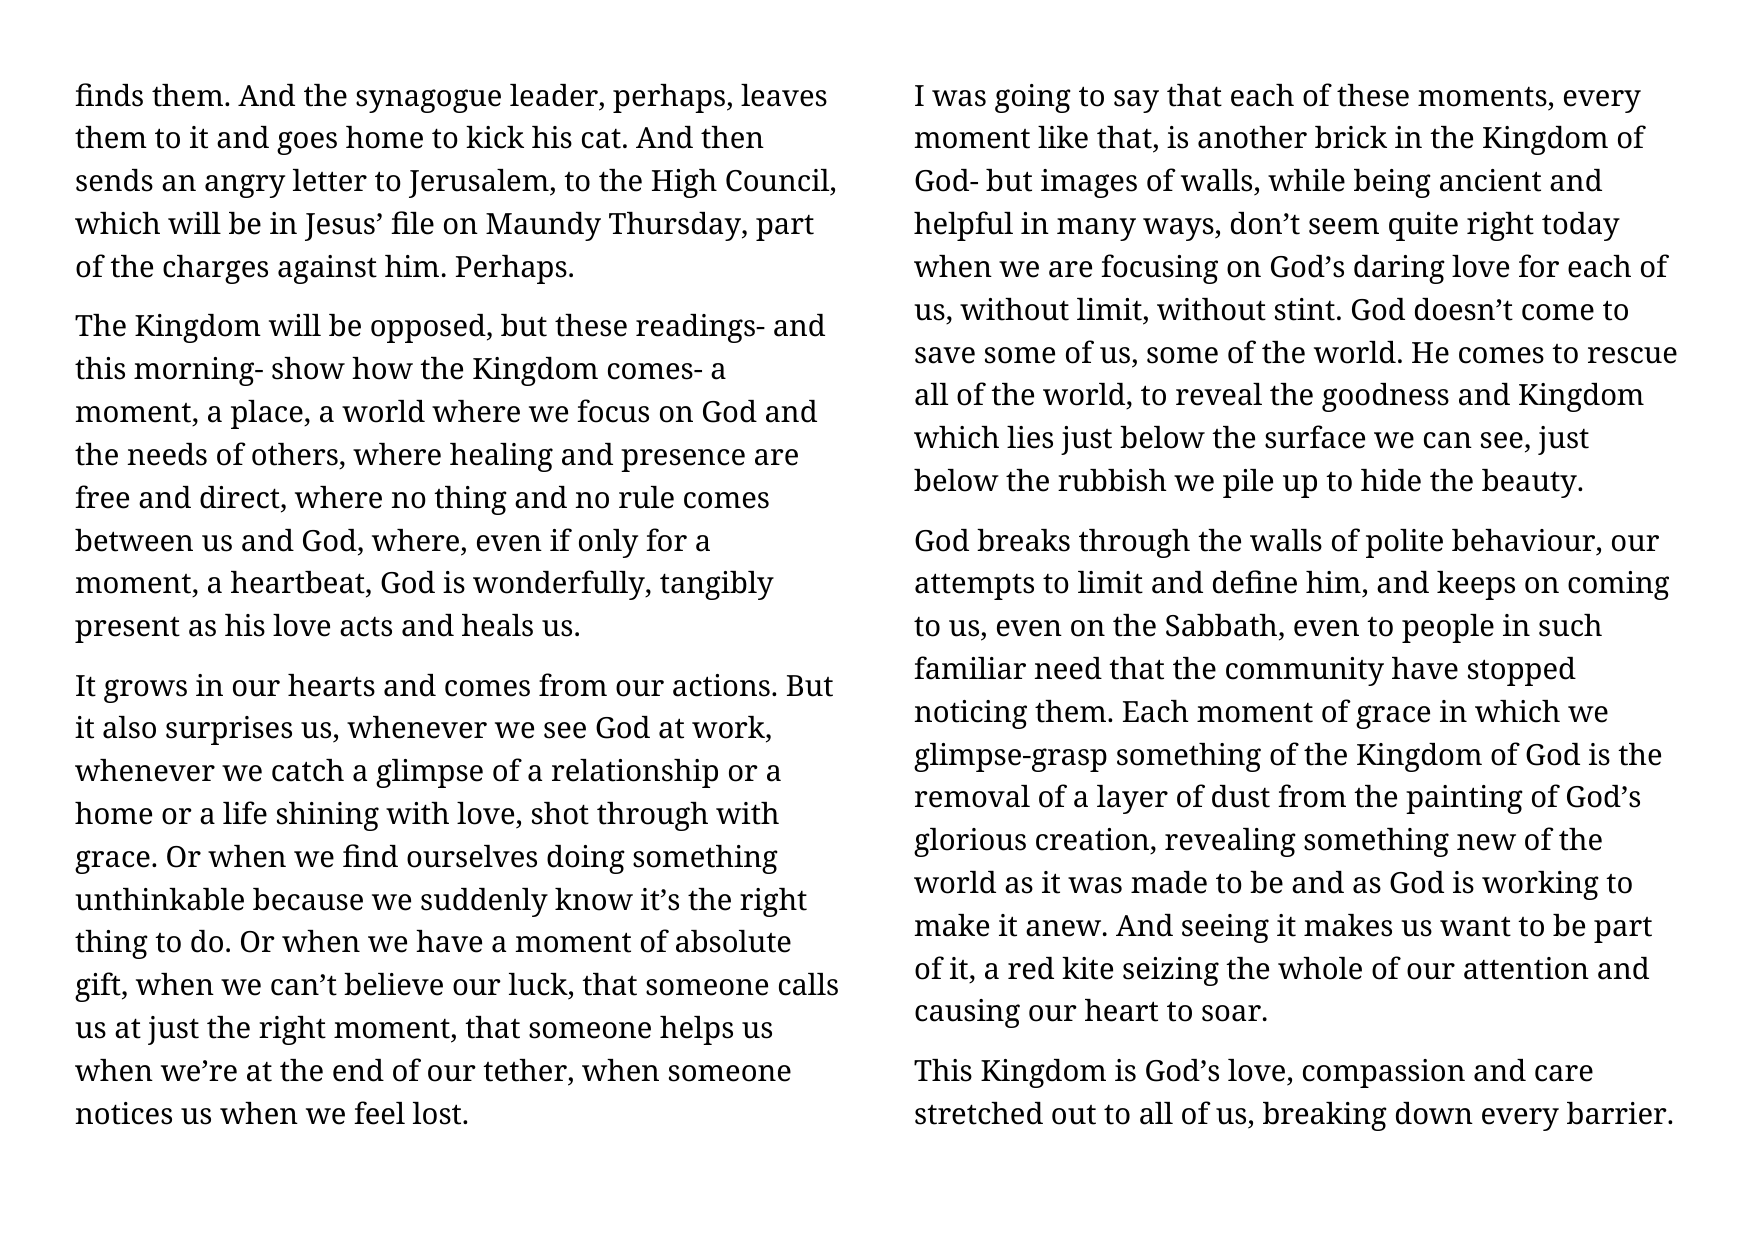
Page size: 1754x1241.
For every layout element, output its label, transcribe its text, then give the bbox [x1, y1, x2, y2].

text I was going to say that each of these moments, every moment like that, is another brick in the Kingdom of God- but images of walls, while being ancient and helpful in many ways, don’t seem quite right today when we are focusing on God’s daring love for each of us, without limit, without stint. God doesn’t come to save some of us, some of the world. He comes to rescue all of the world, to reveal the goodness and Kingdom which lies just below the surface we can see, just below the rubbish we pile up to hide the beauty. [914, 75, 1679, 500]
text It grows in our hearts and comes from our actions. But it also surprises us, whenever we see God at work, whenever we catch a glimpse of a relationship or a home or a life shining with love, shot through with grace. Or when we find ourselves doing something unthinkable because we suddenly know it’s the right thing to do. Or when we have a moment of absolute gift, when we can’t believe our luck, that someone calls us at just the right moment, that someone helps us when we’re at the end of our tether, when someone notices us when we feel lost. [75, 665, 840, 1133]
text The Kingdom will be opposed, but these readings- and this morning- show how the Kingdom comes- a moment, a place, a world where we focus on God and the needs of others, where healing and presence are free and direct, where no thing and no rule comes between us and God, where, even if only for a moment, a heartbeat, God is wonderfully, tangibly present as his love acts and heals us. [75, 306, 840, 645]
text God breaks through the walls of polite behaviour, our attempts to limit and define him, and keeps on coming to us, even on the Sabbath, even to people in such familiar need that the community have stopped noticing them. Each moment of grace in which we glimpse-grasp something of the Kingdom of God is the removal of a layer of dust from the painting of God’s glorious creation, revealing something new of the world as it was made to be and as God is working to make it anew. And seeing it makes us want to be part of it, a red kite seizing the whole of our attention and causing our heart to soar. [914, 520, 1679, 1030]
